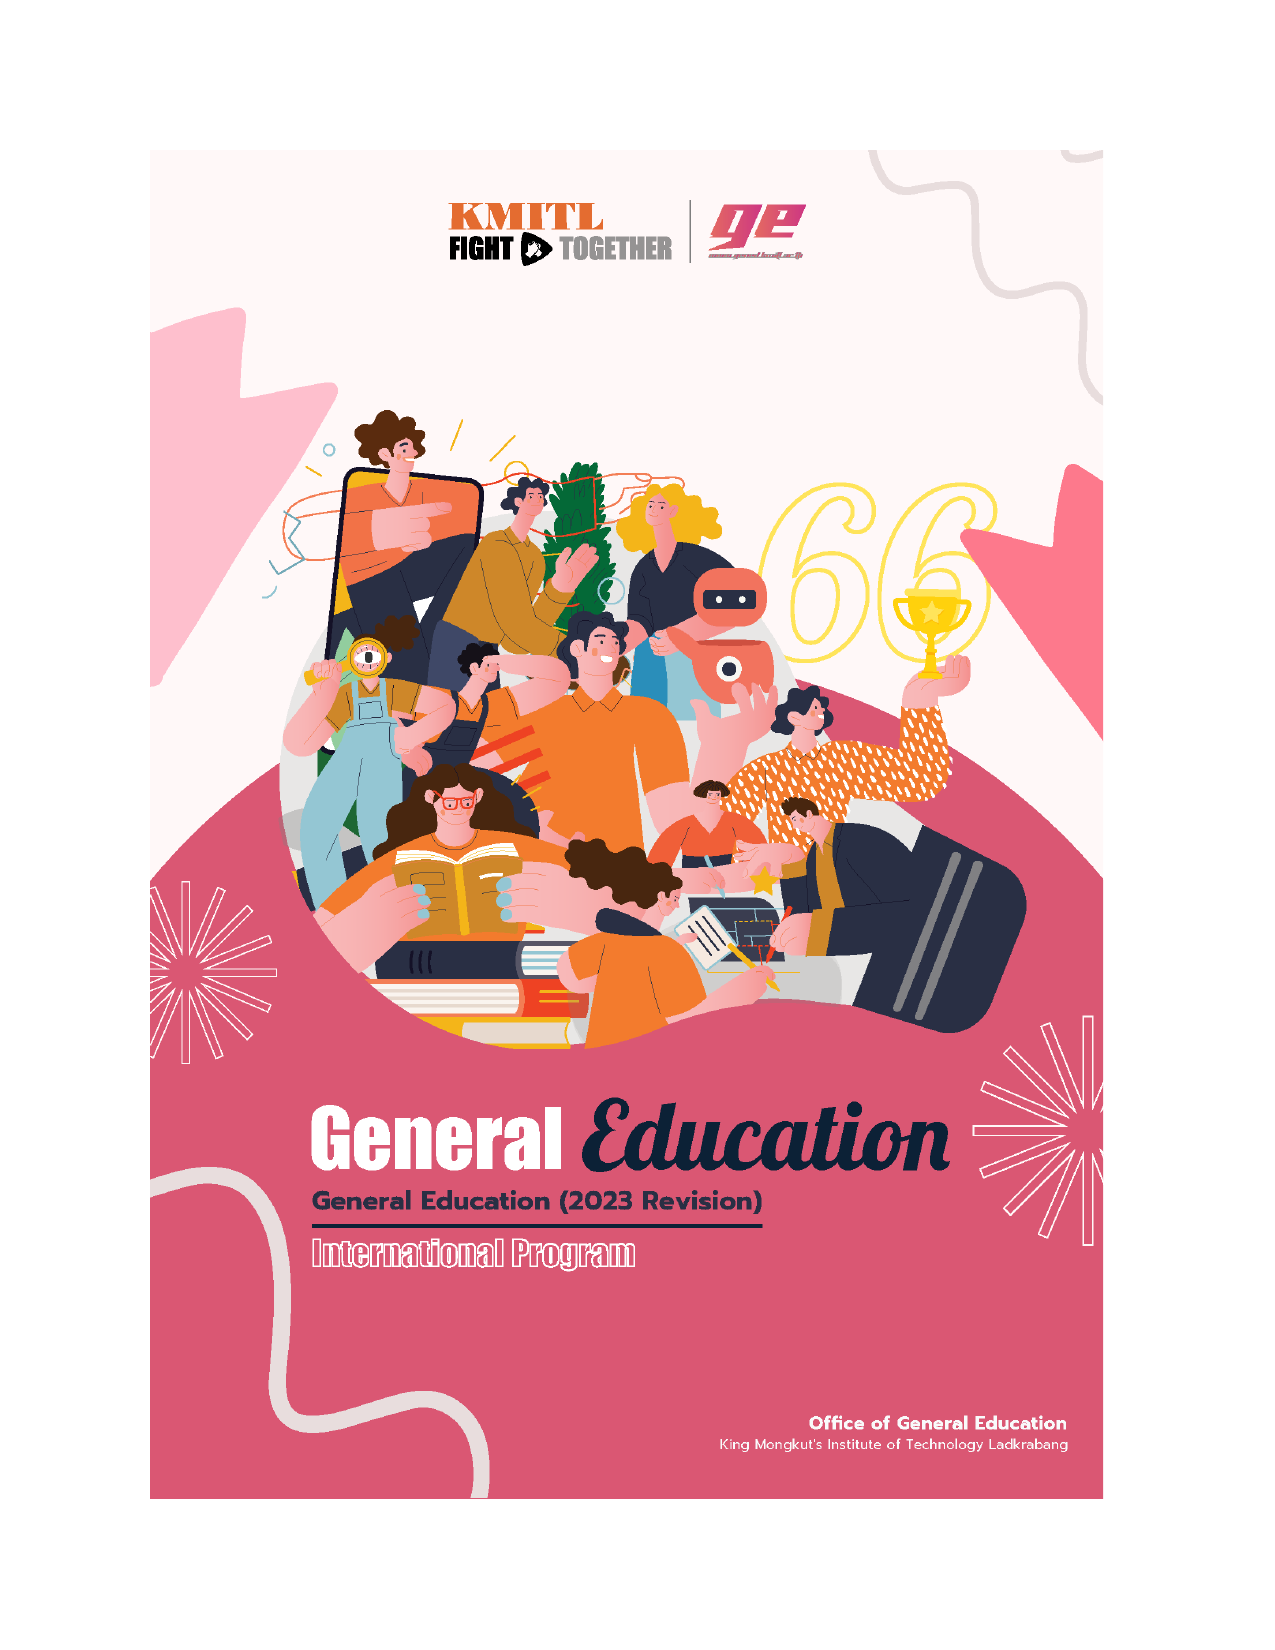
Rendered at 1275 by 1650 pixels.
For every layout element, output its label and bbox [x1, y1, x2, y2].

picture [150, 150, 1104, 1499]
